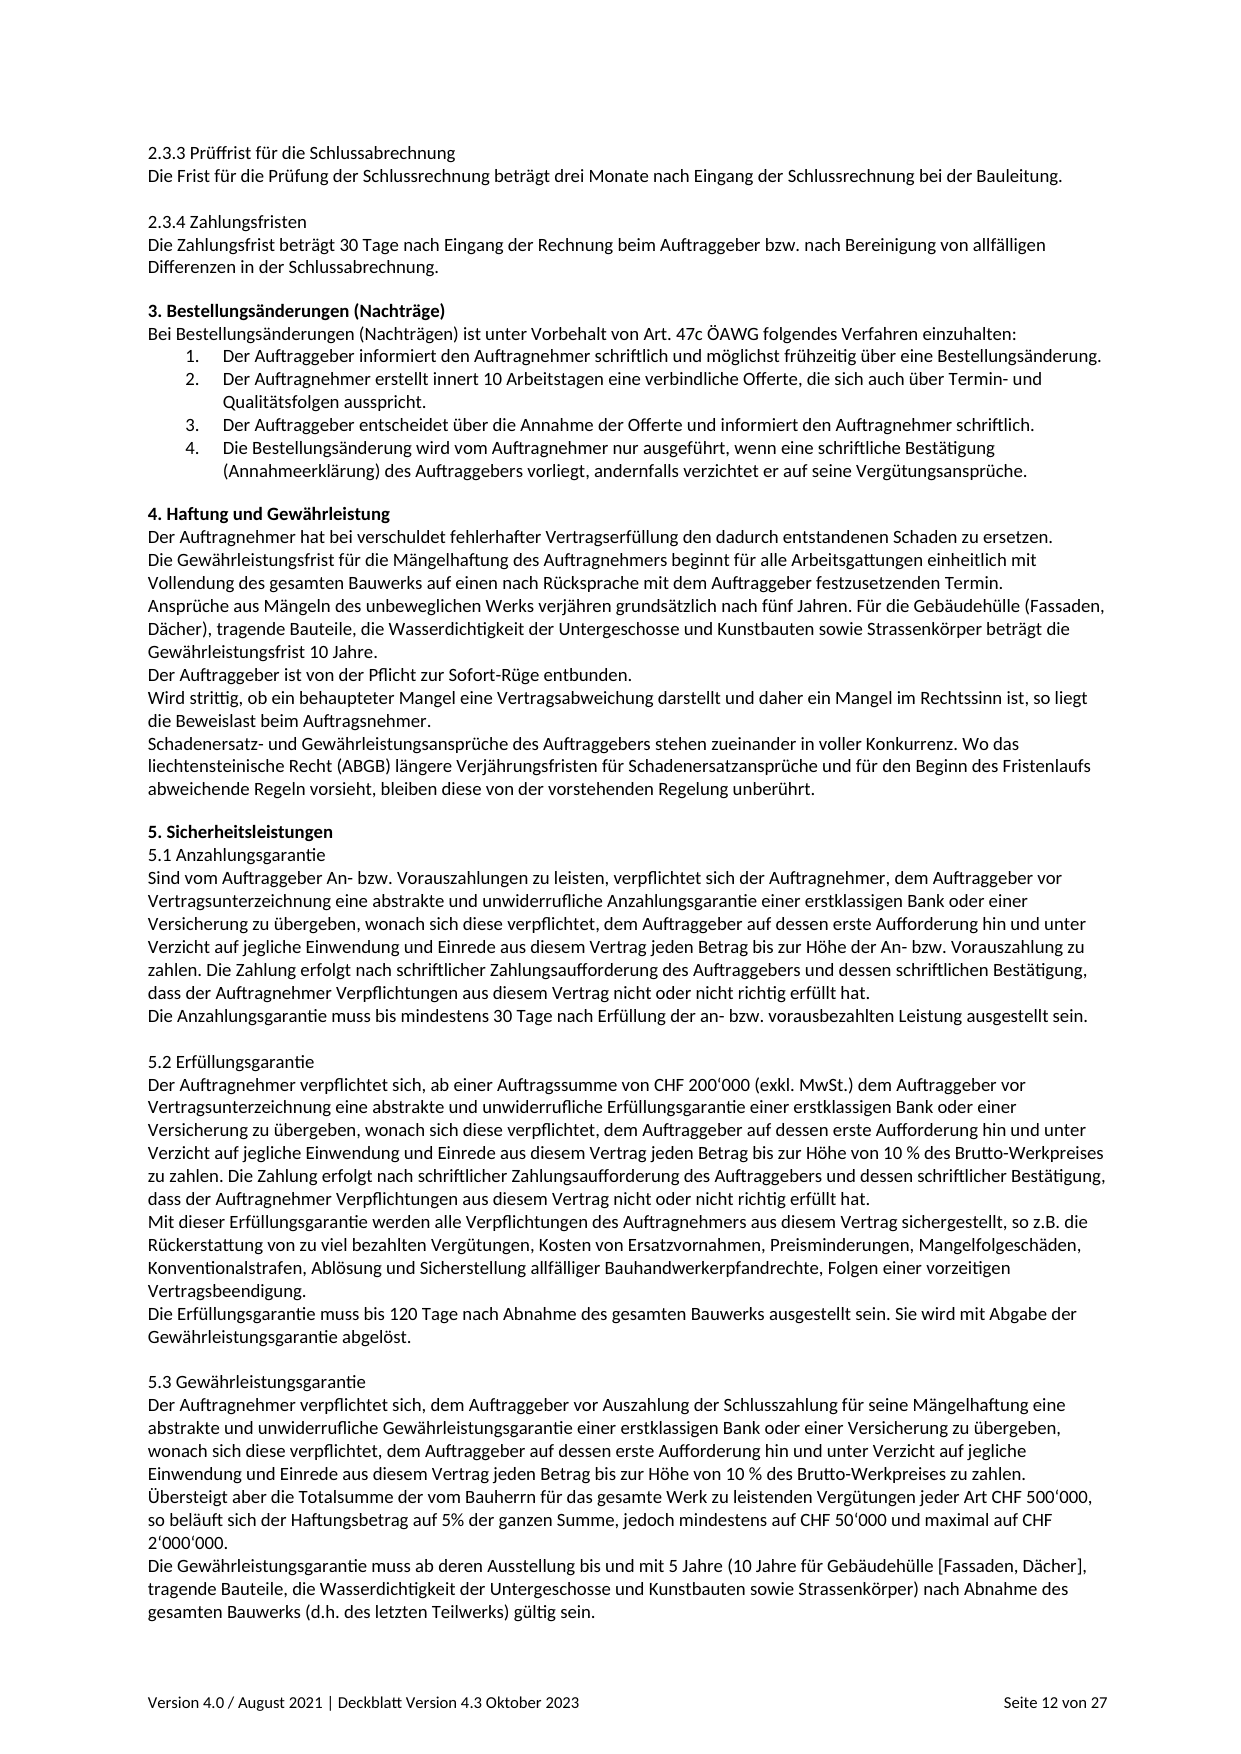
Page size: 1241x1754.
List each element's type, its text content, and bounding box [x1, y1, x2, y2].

text 5.1 Anzahlungsgarantie [148, 844, 1107, 867]
text 5. Sicherheitsleistungen [148, 821, 1107, 844]
text Mit dieser Erfüllungsgarantie werden alle Verpflichtungen des Auftragnehmers aus diesem Vertrag sichergestellt, so z.B. die Rückerstattung von zu viel bezahlten Vergütungen, Kosten von Ersatzvornahmen, Preisminderungen, Mangelfolgeschäden, Konventionalstrafen, Ablösung und Sicherstellung allfälliger Bauhandwerkerpfandrechte, Folgen einer vorzeitigen Vertragsbeendigung. [148, 1210, 1107, 1302]
text Bei Bestellungsänderungen (Nachträgen) ist unter Vorbehalt von Art. 47c ÖAWG folgendes Verfahren einzuhalten: [148, 322, 1107, 345]
text 4. Haftung und Gewährleistung [148, 502, 1107, 525]
text 3. Bestellungsänderungen (Nachträge) [148, 299, 1107, 322]
list Der Auftraggeber entscheidet über die Annahme der Offerte und informiert den Auftragnehmer schriftlich. [185, 413, 1107, 436]
text Wird strittig, ob ein behaupteter Mangel eine Vertragsabweichung darstellt und daher ein Mangel im Rechtssinn ist, so liegt die Beweislast beim Auftragsnehmer. [148, 686, 1107, 732]
text Die Gewährleistungsfrist für die Mängelhaftung des Auftragnehmers beginnt für alle Arbeitsgattungen einheitlich mit Vollendung des gesamten Bauwerks auf einen nach Rücksprache mit dem Auftraggeber festzusetzenden Termin. [148, 548, 1107, 594]
text 2.3.3 Prüffrist für die Schlussabrechnung Die Frist für die Prüfung der Schlussrechnung beträgt drei Monate nach Eingang der Schlussrechnung bei der Bauleitung. [148, 141, 1107, 187]
list Der Auftraggeber informiert den Auftragnehmer schriftlich und möglichst frühzeitig über eine Bestellungsänderung. [185, 345, 1107, 368]
text 5.2 Erfüllungsgarantie Der Auftragnehmer verpflichtet sich, ab einer Auftragssumme von CHF 200‘000 (exkl. MwSt.) dem Auftraggeber vor Vertragsunterzeichnung eine abstrakte und unwiderrufliche Erfüllungsgarantie einer erstklassigen Bank oder einer Versicherung zu übergeben, wonach sich diese verpflichtet, dem Auftraggeber auf dessen erste Aufforderung hin und unter Verzicht auf jegliche Einwendung und Einrede aus diesem Vertrag jeden Betrag bis zur Höhe von 10 % des Brutto-Werkpreises zu zahlen. Die Zahlung erfolgt nach schriftlicher Zahlungsaufforderung des Auftraggebers und dessen schriftlicher Bestätigung, dass der Auftragnehmer Verpflichtungen aus diesem Vertrag nicht oder nicht richtig erfüllt hat. [148, 1050, 1107, 1210]
text Sind vom Auftraggeber An- bzw. Vorauszahlungen zu leisten, verpflichtet sich der Auftragnehmer, dem Auftraggeber vor Vertragsunterzeichnung eine abstrakte und unwiderrufliche Anzahlungsgarantie einer erstklassigen Bank oder einer Versicherung zu übergeben, wonach sich diese verpflichtet, dem Auftraggeber auf dessen erste Aufforderung hin und unter Verzicht auf jegliche Einwendung und Einrede aus diesem Vertrag jeden Betrag bis zur Höhe der An- bzw. Vorauszahlung zu zahlen. Die Zahlung erfolgt nach schriftlicher Zahlungsaufforderung des Auftraggebers und dessen schriftlichen Bestätigung, dass der Auftragnehmer Verpflichtungen aus diesem Vertrag nicht oder nicht richtig erfüllt hat. [148, 867, 1107, 1004]
text Die Erfüllungsgarantie muss bis 120 Tage nach Abnahme des gesamten Bauwerks ausgestellt sein. Sie wird mit Abgabe der Gewährleistungsgarantie abgelöst. [148, 1302, 1107, 1348]
text Der Auftraggeber ist von der Pflicht zur Sofort-Rüge entbunden. [148, 663, 1107, 686]
text Schadenersatz- und Gewährleistungsansprüche des Auftraggebers stehen zueinander in voller Konkurrenz. Wo das liechtensteinische Recht (ABGB) längere Verjährungsfristen für Schadenersatzansprüche und für den Beginn des Fristenlaufs abweichende Regeln vorsieht, bleiben diese von der vorstehenden Regelung unberührt. [148, 732, 1107, 800]
list Die Bestellungsänderung wird vom Auftragnehmer nur ausgeführt, wenn eine schriftliche Bestätigung (Annahmeerklärung) des Auftraggebers vorliegt, andernfalls verzichtet er auf seine Vergütungsansprüche. [185, 436, 1107, 482]
text Die Anzahlungsgarantie muss bis mindestens 30 Tage nach Erfüllung der an- bzw. vorausbezahlten Leistung ausgestellt sein. [148, 1004, 1107, 1027]
text 2.3.4 Zahlungsfristen Die Zahlungsfrist beträgt 30 Tage nach Eingang der Rechnung beim Auftraggeber bzw. nach Bereinigung von allfälligen Differenzen in der Schlussabrechnung. [148, 210, 1107, 278]
text 5.3 Gewährleistungsgarantie Der Auftragnehmer verpflichtet sich, dem Auftraggeber vor Auszahlung der Schlusszahlung für seine Mängelhaftung eine abstrakte und unwiderrufliche Gewährleistungsgarantie einer erstklassigen Bank oder einer Versicherung zu übergeben, wonach sich diese verpflichtet, dem Auftraggeber auf dessen erste Aufforderung hin und unter Verzicht auf jegliche Einwendung und Einrede aus diesem Vertrag jeden Betrag bis zur Höhe von 10 % des Brutto-Werkpreises zu zahlen. Übersteigt aber die Totalsumme der vom Bauherrn für das gesamte Werk zu leistenden Vergütungen jeder Art CHF 500‘000, so beläuft sich der Haftungsbetrag auf 5% der ganzen Summe, jedoch mindestens auf CHF 50‘000 und maximal auf CHF 2‘000‘000. Die Gewährleistungsgarantie muss ab deren Ausstellung bis und mit 5 Jahre (10 Jahre für Gebäudehülle [Fassaden, Dächer], tragende Bauteile, die Wasserdichtigkeit der Untergeschosse und Kunstbauten sowie Strassenkörper) nach Abnahme des gesamten Bauwerks (d.h. des letzten Teilwerks) gültig sein. [148, 1371, 1107, 1623]
text Der Auftragnehmer hat bei verschuldet fehlerhafter Vertragserfüllung den dadurch entstandenen Schaden zu ersetzen. [148, 525, 1107, 548]
list Der Auftragnehmer erstellt innert 10 Arbeitstagen eine verbindliche Offerte, die sich auch über Termin- und Qualitätsfolgen ausspricht. [185, 368, 1107, 413]
text Ansprüche aus Mängeln des unbeweglichen Werks verjähren grundsätzlich nach fünf Jahren. Für die Gebäudehülle (Fassaden, Dächer), tragende Bauteile, die Wasserdichtigkeit der Untergeschosse und Kunstbauten sowie Strassenkörper beträgt die Gewährleistungsfrist 10 Jahre. [148, 594, 1107, 663]
